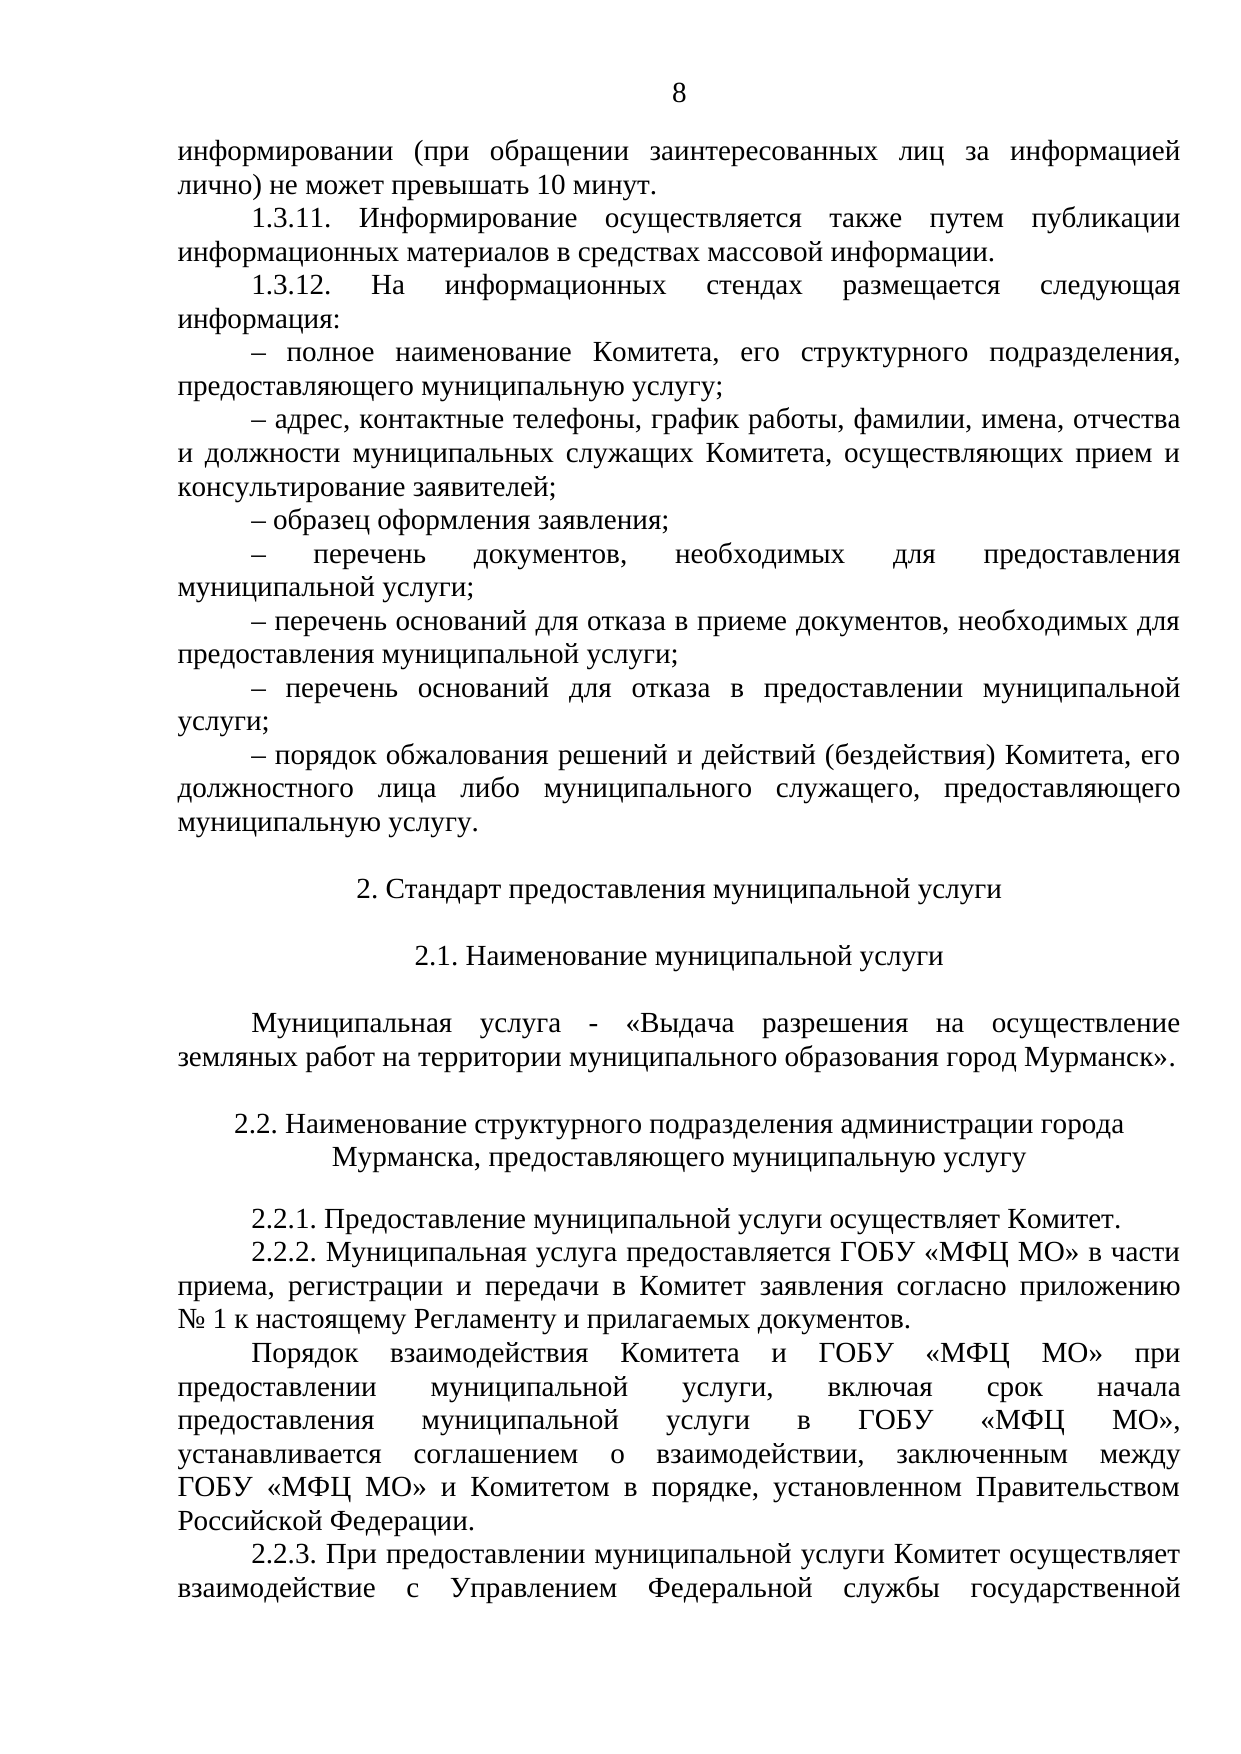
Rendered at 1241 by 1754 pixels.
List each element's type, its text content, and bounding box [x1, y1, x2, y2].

text – перечень оснований для отказа в приеме документов, необходимых для предоставления муниципальной услуги; [177, 603, 1181, 670]
text – перечень документов, необходимых для предоставления муниципальной услуги; [177, 536, 1181, 603]
text 2.2.1. Предоставление муниципальной услуги осуществляет Комитет. [177, 1201, 1181, 1234]
text 2. Стандарт предоставления муниципальной услуги [177, 871, 1181, 905]
text – порядок обжалования решений и действий (бездействия) Комитета, его должностного лица либо муниципального служащего, предоставляющего муниципальную услугу. [177, 737, 1181, 838]
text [177, 133, 1181, 200]
text – полное наименование Комитета, его структурного подразделения, предоставляющего муниципальную услугу; [177, 334, 1181, 402]
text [177, 1536, 1181, 1603]
text 2.2. Наименование структурного подразделения администрации города Мурманска, предоставляющего муниципальную услугу [177, 1106, 1181, 1173]
text 2.1. Наименование муниципальной услуги [177, 938, 1181, 972]
text – перечень оснований для отказа в предоставлении муниципальной услуги; [177, 670, 1181, 737]
text Муниципальная услуга - «Выдача разрешения на осуществление земляных работ на территории муниципального образования город Мурманск». [177, 1005, 1181, 1072]
text Порядок взаимодействия Комитета и ГОБУ «МФЦ МО» при предоставлении муниципальной услуги, включая срок начала предоставления муниципальной услуги в ГОБУ «МФЦ МО», устанавливается соглашением о взаимодействии, заключенным между ГОБУ «МФЦ МО» и Комитетом в порядке, установленном Правительством Российской Федерации. [177, 1335, 1181, 1536]
text 2.2.2. Муниципальная услуга предоставляется ГОБУ «МФЦ МО» в части приема, регистрации и передачи в Комитет заявления согласно приложению № 1 к настоящему Регламенту и прилагаемых документов. [177, 1234, 1181, 1335]
text 1.3.11. Информирование осуществляется также путем публикации информационных материалов в средствах массовой информации. [177, 200, 1181, 267]
text 1.3.12. На информационных стендах размещается следующая информация: [177, 267, 1181, 334]
text – адрес, контактные телефоны, график работы, фамилии, имена, отчества и должности муниципальных служащих Комитета, осуществляющих прием и консультирование заявителей; [177, 402, 1181, 502]
text – образец оформления заявления; [177, 502, 1181, 536]
